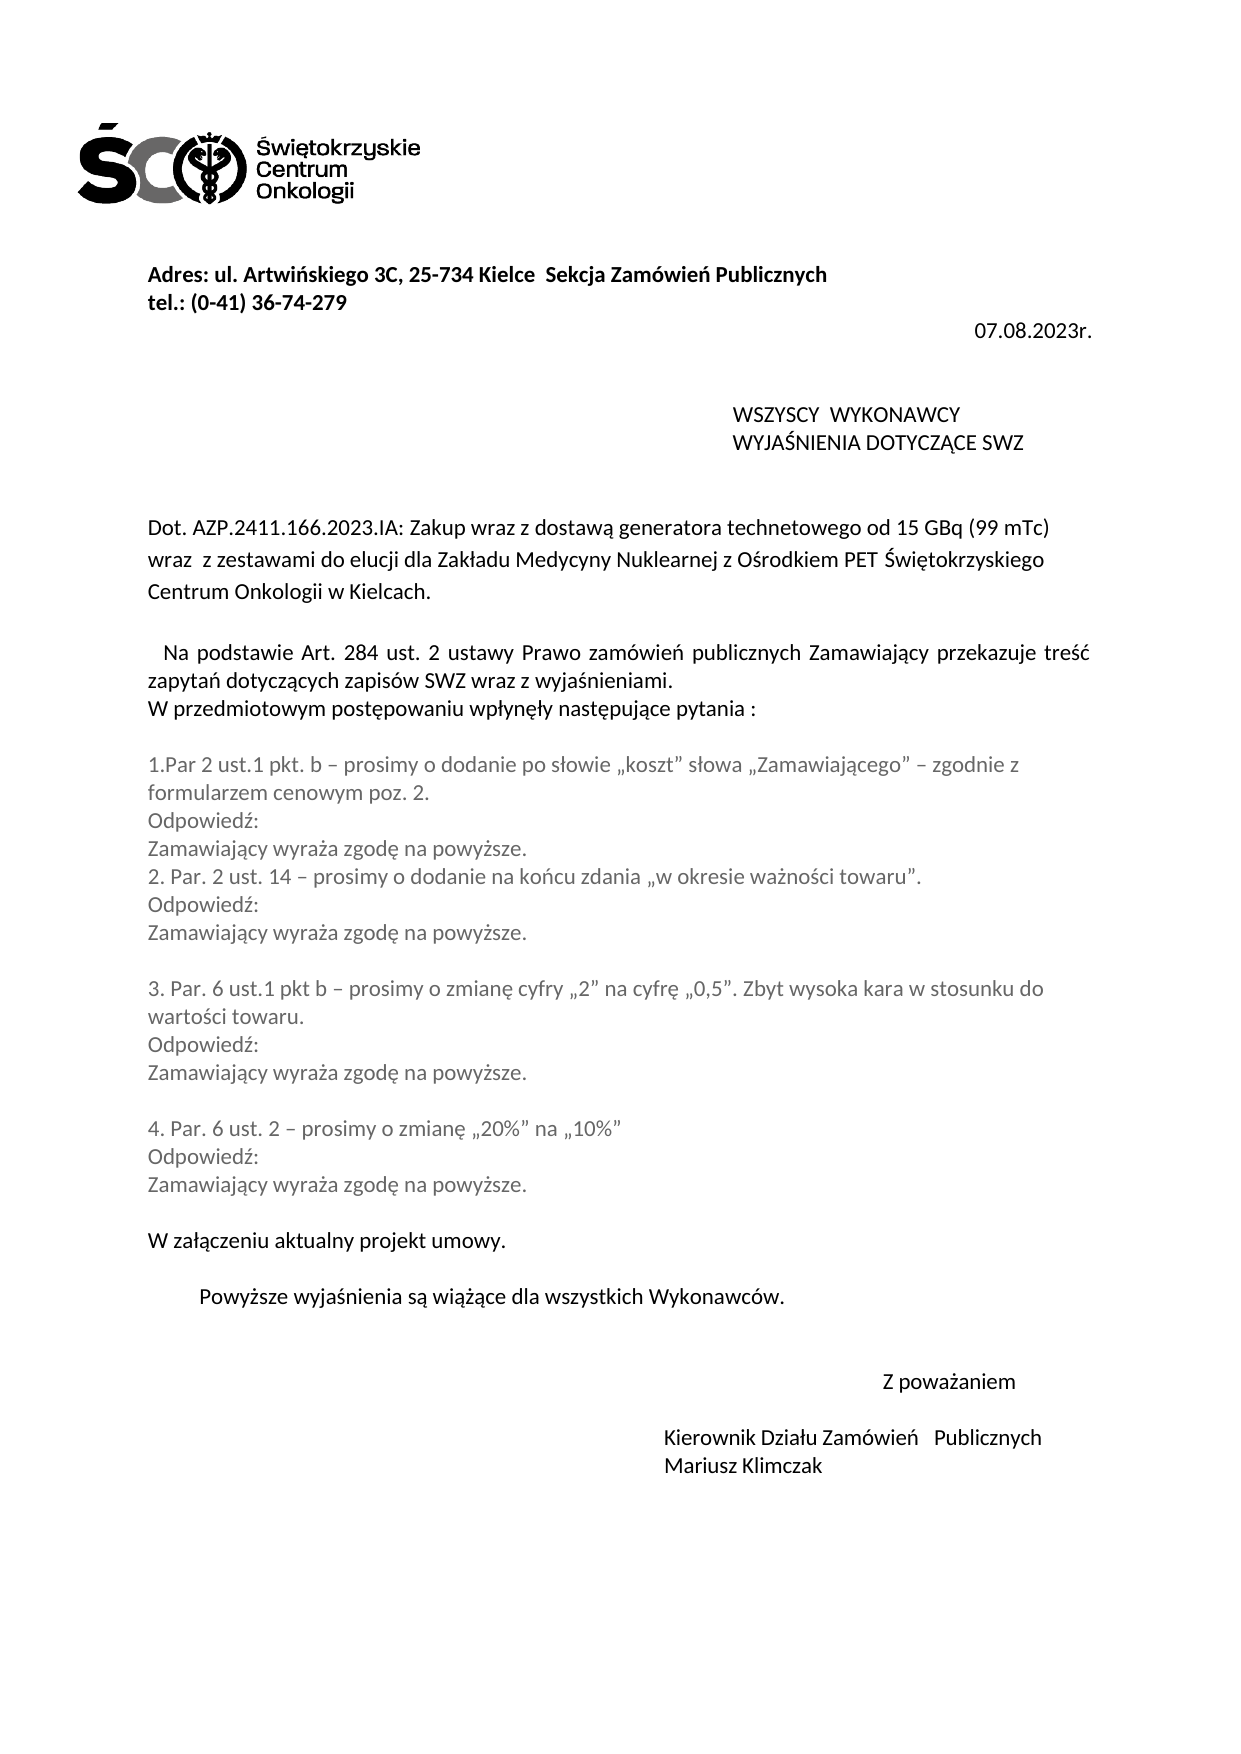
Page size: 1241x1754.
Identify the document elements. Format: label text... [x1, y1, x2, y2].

text 2. Par. 2 ust. 14 – prosimy o dodanie na końcu zdania „w okresie ważności towaru”. [148, 862, 1092, 890]
text WYJAŚNIENIA DOTYCZĄCE SWZ [590, 428, 1092, 456]
text Zamawiający wyraża zgodę na powyższe. [148, 834, 1092, 862]
text Odpowiedź: [148, 806, 1092, 834]
text 4. Par. 6 ust. 2 – prosimy o zmianę „20%” na „10%” Odpowiedź: [148, 1086, 1092, 1170]
text 1.Par 2 ust.1 pkt. b – prosimy o dodanie po słowie „koszt” słowa „Zamawiającego” – zgodnie z formularzem cenowym poz. 2. [148, 750, 1092, 806]
text Odpowiedź: [148, 890, 1092, 918]
text W przedmiotowym postępowaniu wpłynęły następujące pytania : [148, 694, 1092, 722]
text Zamawiający wyraża zgodę na powyższe. [148, 1170, 1092, 1198]
text WSZYSCY WYKONAWCY [516, 400, 1092, 428]
text Kierownik Działu Zamówień Publicznych Mariusz Klimczak [664, 1423, 1092, 1479]
text Zamawiający wyraża zgodę na powyższe. [148, 918, 1092, 946]
text 3. Par. 6 ust.1 pkt b – prosimy o zmianę cyfry „2” na cyfrę „0,5”. Zbyt wysoka kara w stosunku do wartości towaru. [148, 946, 1092, 1030]
text Odpowiedź: [148, 1030, 1092, 1058]
text 07.08.2023r. [148, 316, 1092, 344]
text Dot. AZP.2411.166.2023.IA: Zakup wraz z dostawą generatora technetowego od 15 GBq (99 mTc) wraz z zestawami do elucji dla Zakładu Medycyny Nuklearnej z Ośrodkiem PET Świętokrzyskiego Centrum Onkologii w Kielcach. [148, 513, 1092, 605]
text Adres: ul. Artwińskiego , 25-734 Kielce Sekcja Zamówień Publicznych [148, 260, 1092, 288]
text W załączeniu aktualny projekt umowy. [148, 1226, 1092, 1254]
picture [75, 120, 423, 208]
text Zamawiający wyraża zgodę na powyższe. [148, 1058, 1092, 1086]
text Powyższe wyjaśnienia są wiążące dla wszystkich Wykonawców. [148, 1282, 1092, 1310]
text tel.: (0-41) 36-74-279 [148, 288, 1092, 316]
text Z poważaniem [664, 1367, 1092, 1395]
text Na podstawie Art. 284 ust. 2 ustawy Prawo zamówień publicznych Zamawiający przekazuje treść zapytań dotyczących zapisów SWZ wraz z wyjaśnieniami. [148, 638, 1092, 694]
